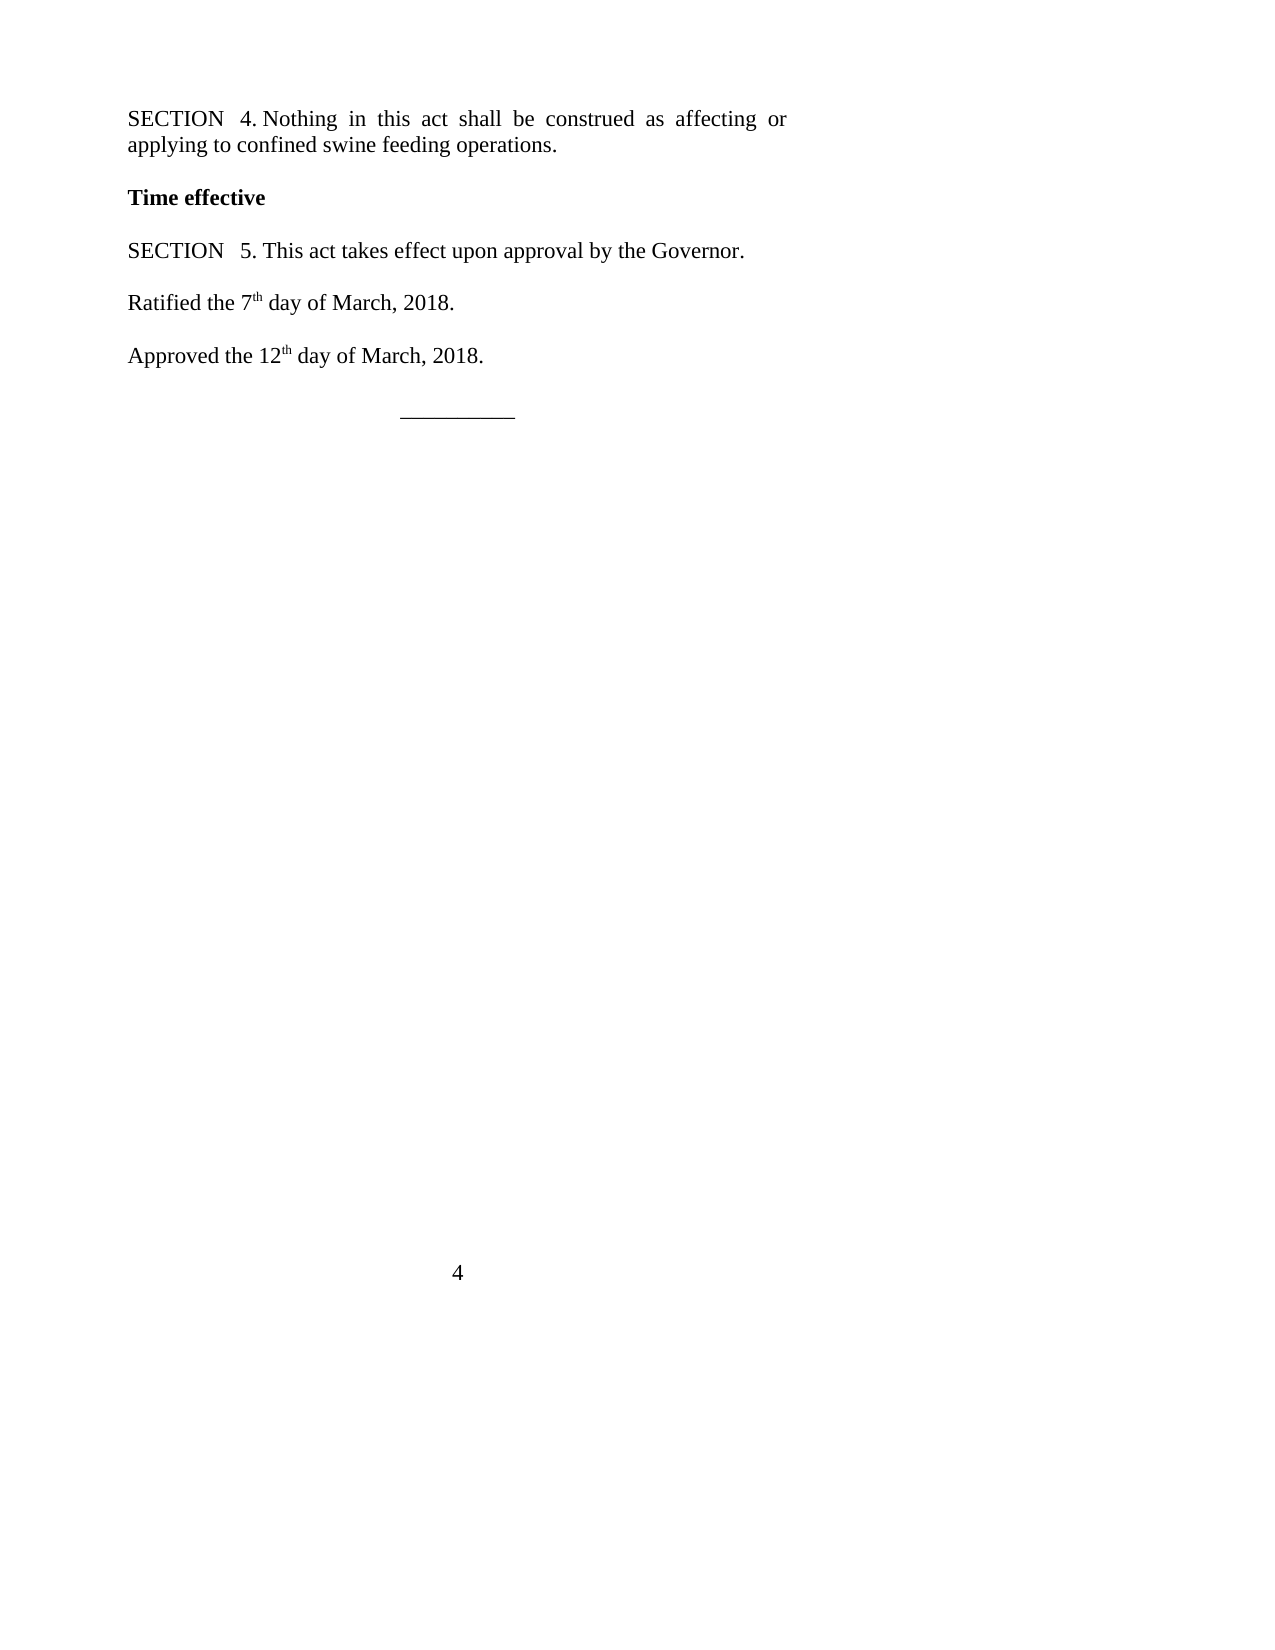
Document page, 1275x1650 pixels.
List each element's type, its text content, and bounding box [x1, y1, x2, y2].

text SECTION 5. This act takes effect upon approval by the Governor. [127, 237, 787, 263]
text Time effective [127, 184, 787, 210]
text __________ [127, 395, 787, 421]
text Approved the 12th day of March, 2018. [127, 342, 787, 368]
text Ratified the 7th day of March, 2018. [127, 289, 787, 316]
text SECTION 4. Nothing in this act shall be construed as affecting or applying to confined swine feeding operations. [127, 105, 787, 158]
